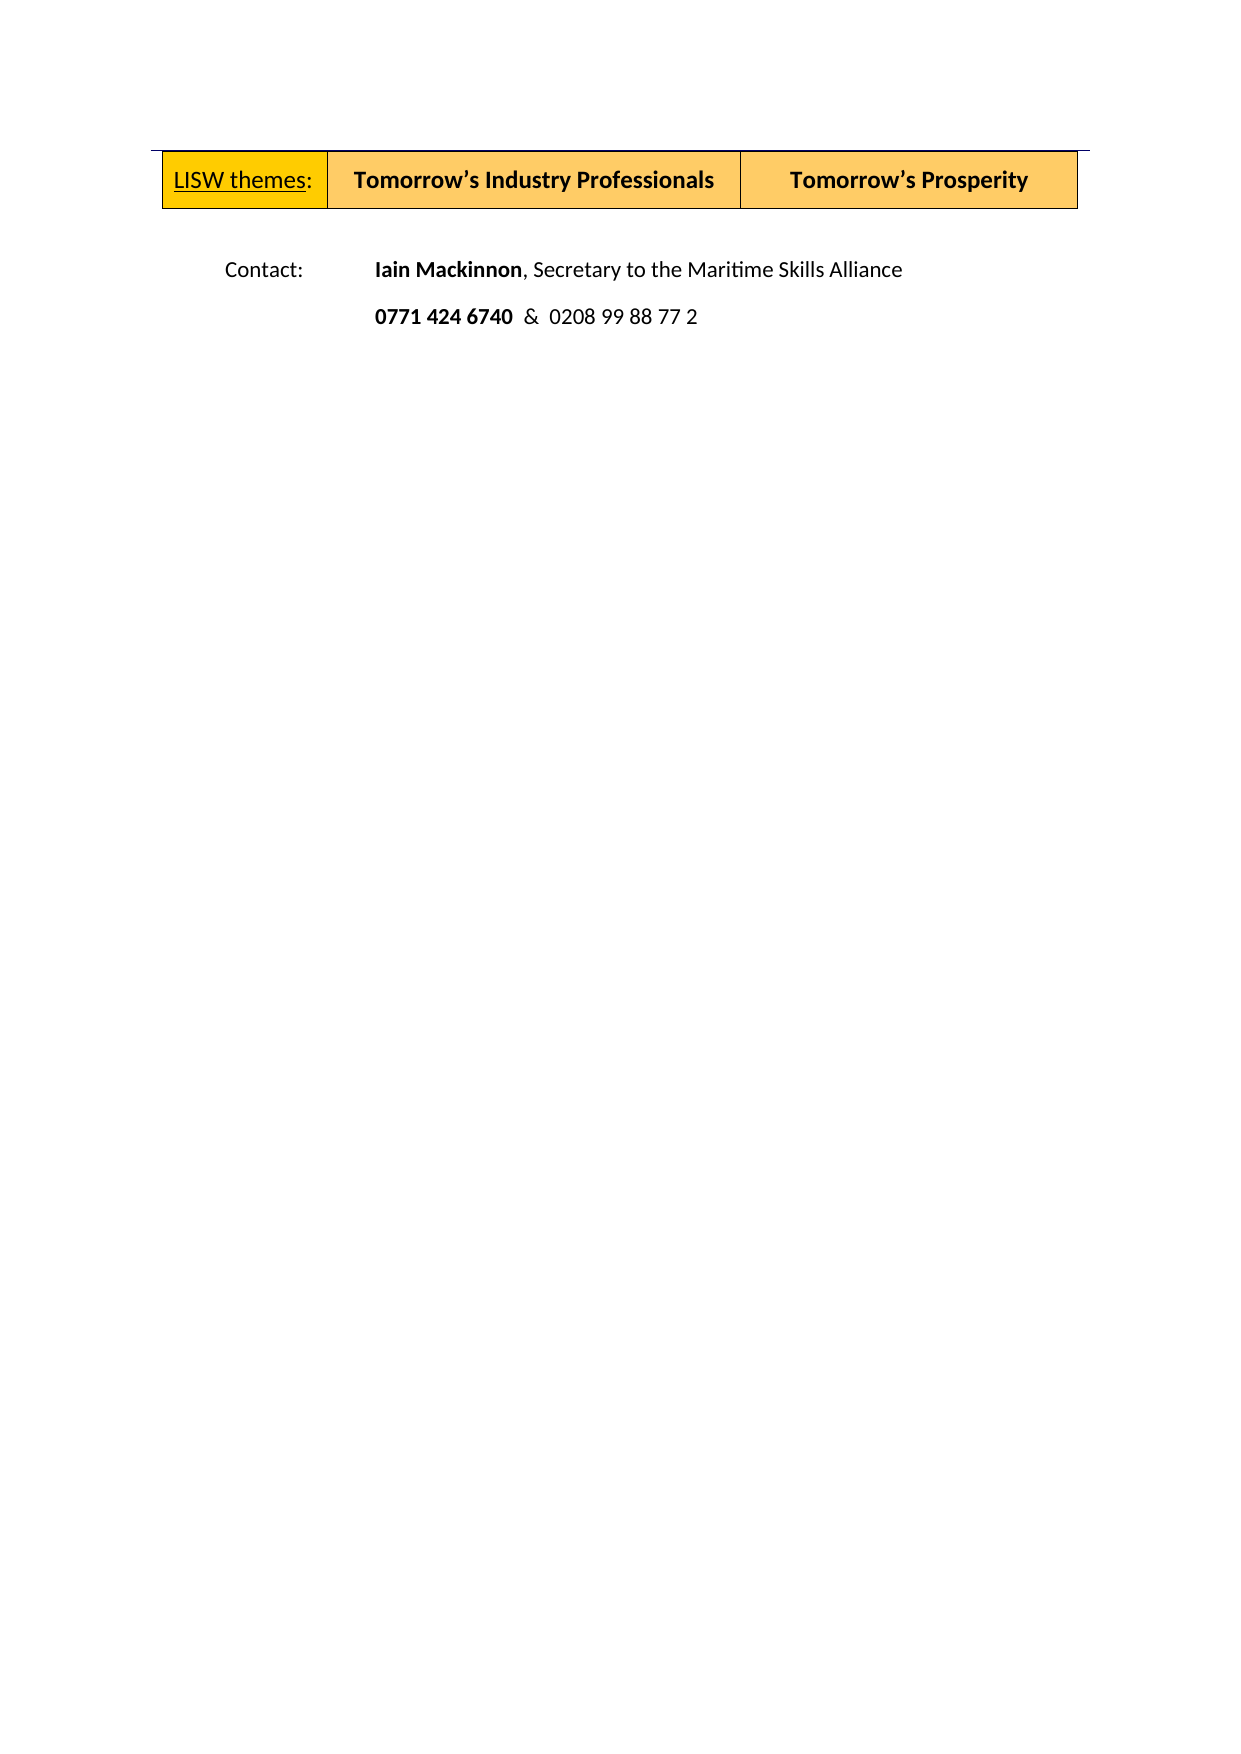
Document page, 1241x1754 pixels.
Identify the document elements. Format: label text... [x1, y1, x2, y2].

text Contact: Iain Mackinnon, Secretary to the Maritime Skills Alliance [150, 256, 1090, 284]
text 0771 424 6740 & 0208 99 88 77 2 [150, 302, 1090, 331]
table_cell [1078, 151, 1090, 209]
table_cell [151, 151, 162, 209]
